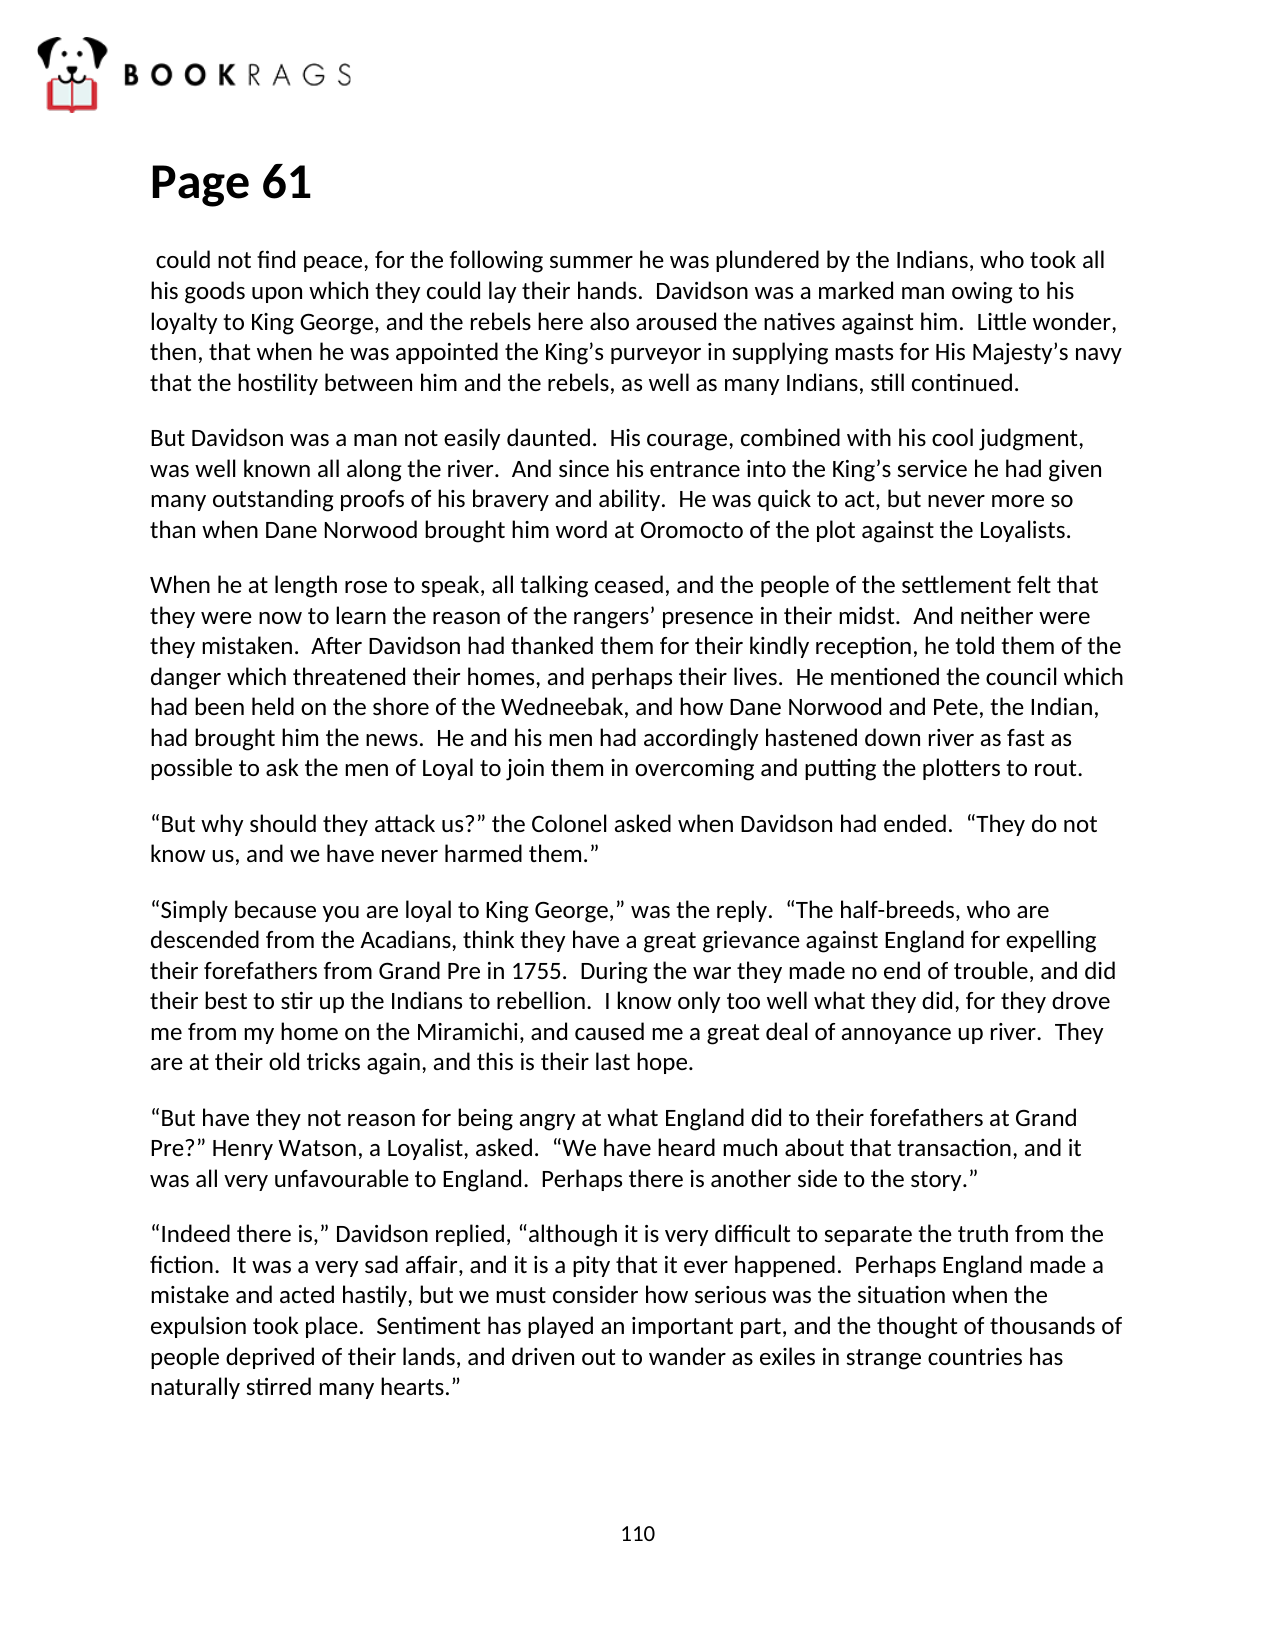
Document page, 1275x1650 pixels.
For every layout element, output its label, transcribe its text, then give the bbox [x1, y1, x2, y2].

text “Indeed there is,” Davidson replied, “although it is very difficult to separate the truth from the fiction. It was a very sad affair, and it is a pity that it ever happened. Perhaps England made a mistake and acted hastily, but we must consider how serious was the situation when the expulsion took place. Sentiment has played an important part, and the thought of thousands of people deprived of their lands, and driven out to wander as exiles in strange countries has naturally stirred many hearts.” [150, 1219, 1125, 1402]
text Page 61 [150, 150, 1125, 211]
text When he at length rose to speak, all talking ceased, and the people of the settlement felt that they were now to learn the reason of the rangers’ presence in their midst. And neither were they mistaken. After Davidson had thanked them for their kindly reception, he told them of the danger which threatened their homes, and perhaps their lives. He mentioned the council which had been held on the shore of the Wedneebak, and how Dane Norwood and Pete, the Indian, had brought him the news. He and his men had accordingly hastened down river as fast as possible to ask the men of Loyal to join them in overcoming and putting the plotters to rout. [150, 569, 1125, 783]
text “But have they not reason for being angry at what England did to their forefathers at Grand Pre?” Henry Watson, a Loyalist, asked. “We have heard much about that transaction, and it was all very unfavourable to England. Perhaps there is another side to the story.” [150, 1102, 1125, 1194]
text “Simply because you are loyal to King George,” was the reply. “The half-breeds, who are descended from the Acadians, think they have a great grievance against England for expelling their forefathers from Grand Pre in 1755. During the war they made no end of trouble, and did their best to stir up the Indians to rebellion. I know only too well what they did, for they drove me from my home on the Miramichi, and caused me a great deal of annoyance up river. They are at their old tricks again, and this is their last hope. [150, 894, 1125, 1077]
text “But why should they attack us?” the Colonel asked when Davidson had ended. “They do not know us, and we have never harmed them.” [150, 808, 1125, 869]
picture [37, 37, 351, 113]
text could not find peace, for the following summer he was plundered by the Indians, who took all his goods upon which they could lay their hands. Davidson was a marked man owing to his loyalty to King George, and the rebels here also aroused the natives against him. Little wonder, then, that when he was appointed the King’s purveyor in supplying masts for His Majesty’s navy that the hostility between him and the rebels, as well as many Indians, still continued. [150, 244, 1125, 397]
text But Davidson was a man not easily daunted. His courage, combined with his cool judgment, was well known all along the river. And since his entrance into the King’s service he had given many outstanding proofs of his bravery and ability. He was quick to act, but never more so than when Dane Norwood brought him word at Oromocto of the plot against the Loyalists. [150, 422, 1125, 544]
